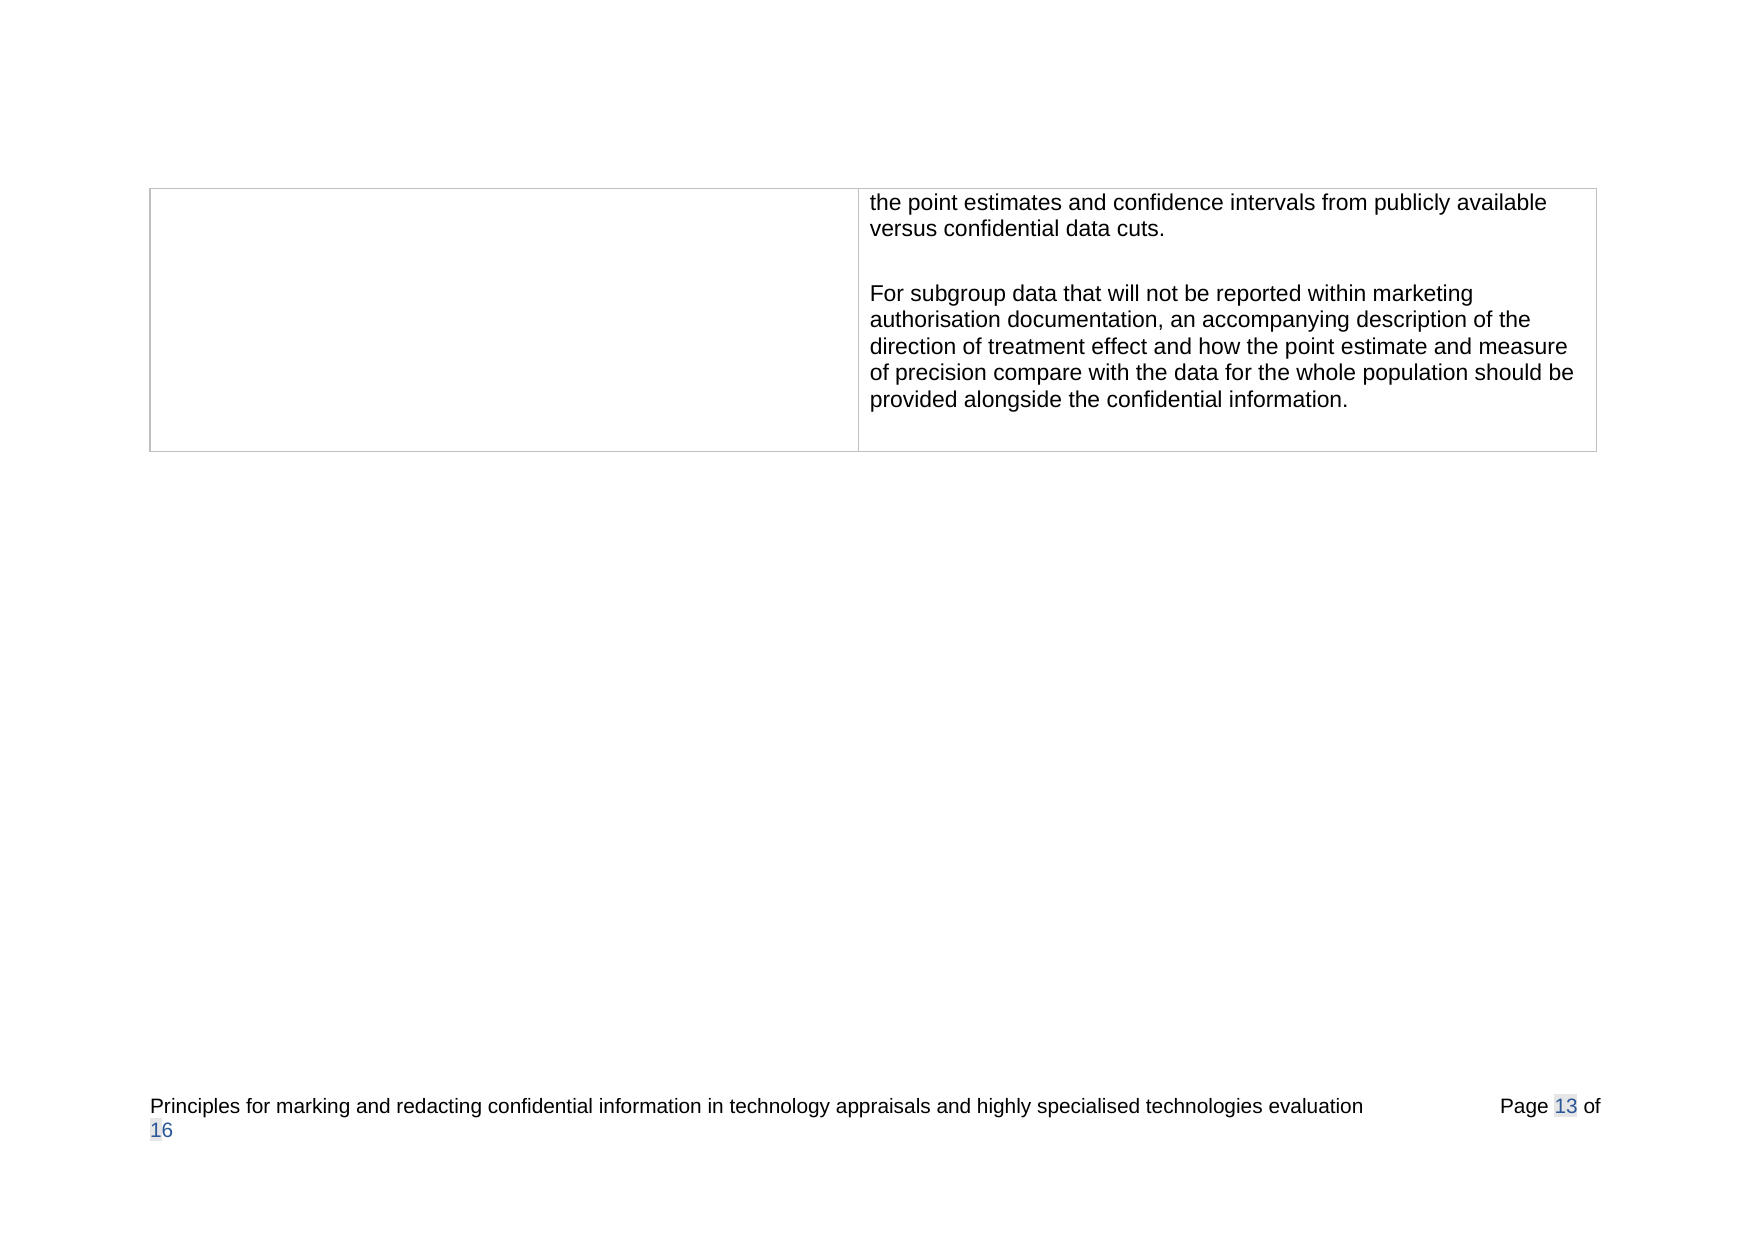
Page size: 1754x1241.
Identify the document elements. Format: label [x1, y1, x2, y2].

table_cell [151, 189, 858, 451]
table_cell [859, 189, 1596, 451]
